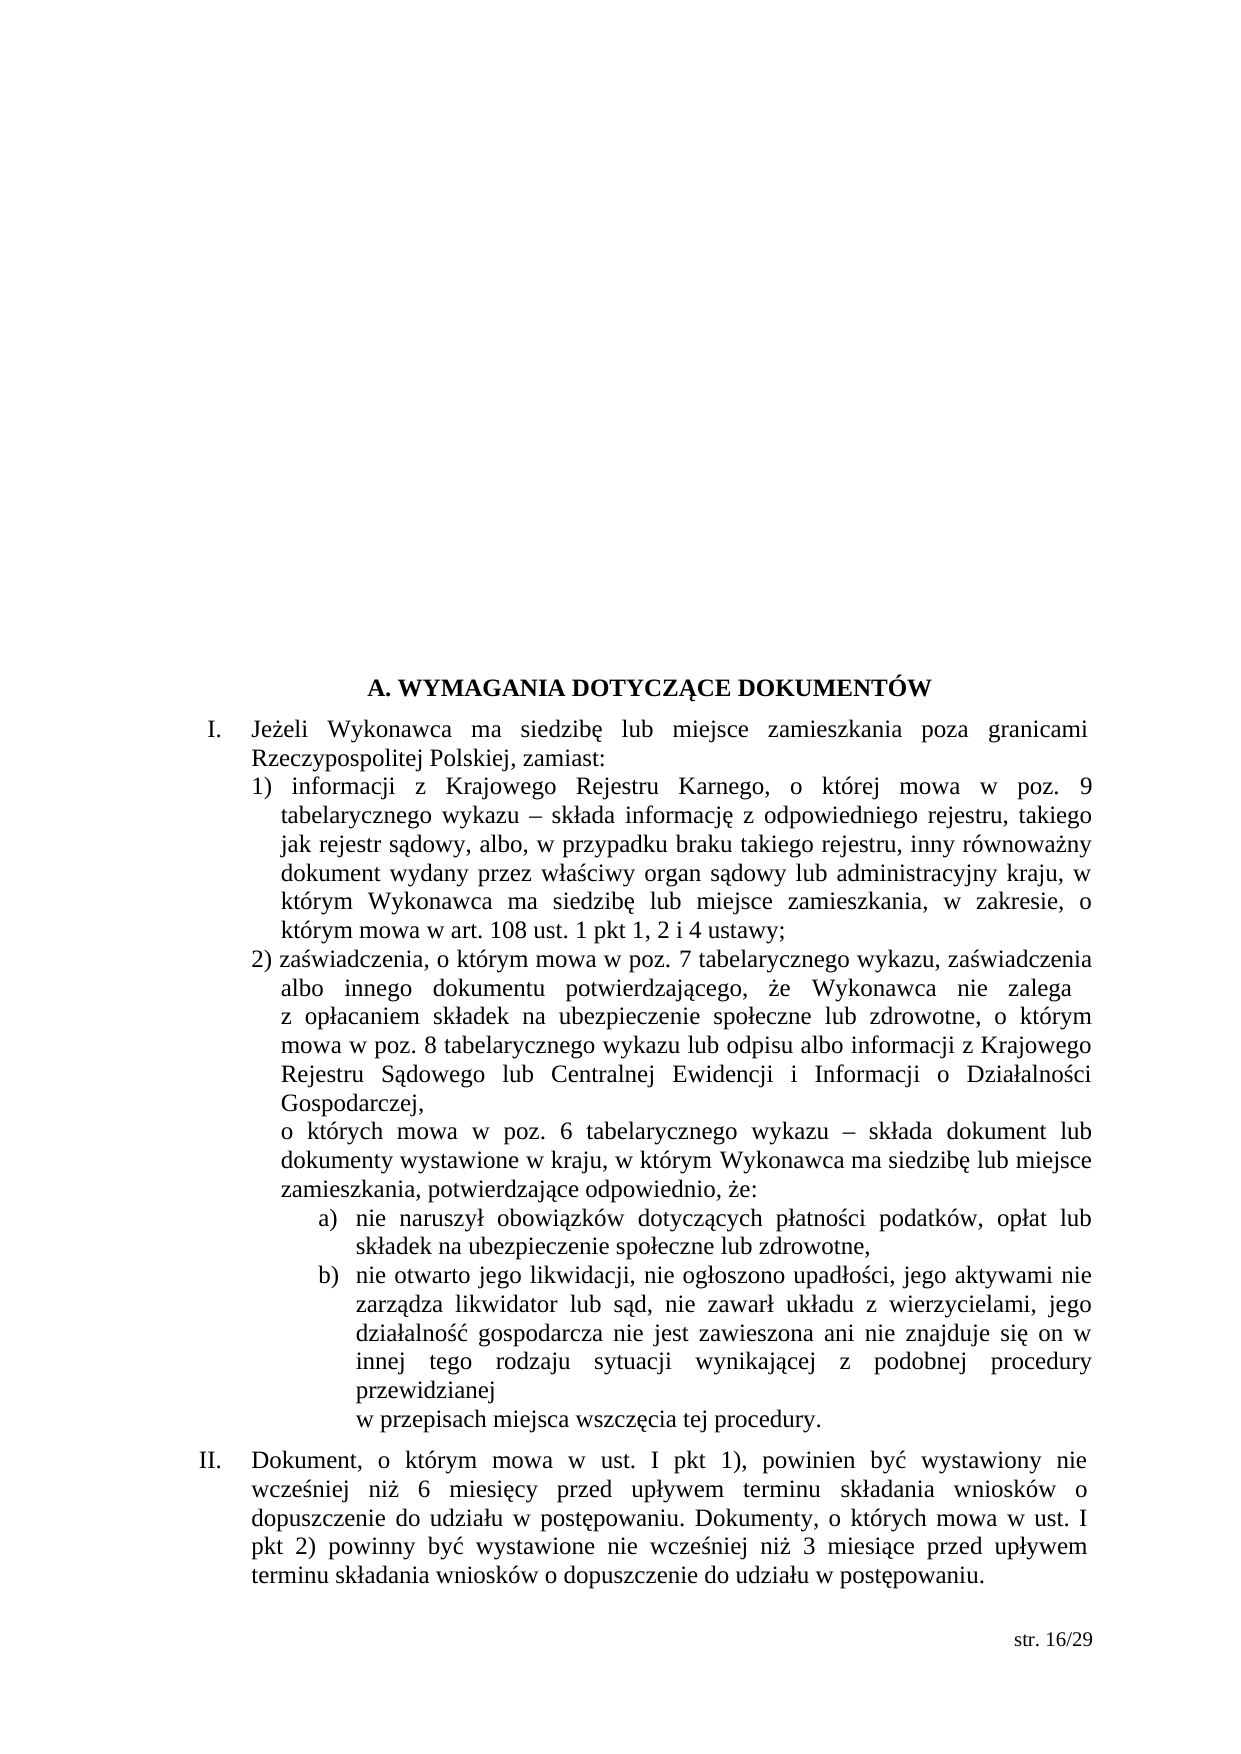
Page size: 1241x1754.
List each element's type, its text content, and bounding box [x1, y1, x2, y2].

list Dokument, o którym mowa w ust. I pkt 1), powinien być wystawiony nie wcześniej niż 6 miesięcy przed upływem terminu składania wniosków o dopuszczenie do udziału w postępowaniu. Dokumenty, o których mowa w ust. I pkt 2) powinny być wystawione nie wcześniej niż 3 miesiące przed upływem terminu składania wniosków o dopuszczenie do udziału w postępowaniu. [222, 1445, 1088, 1589]
list Jeżeli Wykonawca ma siedzibę lub miejsce zamieszkania poza granicami Rzeczypospolitej Polskiej, zamiast: [222, 714, 1088, 771]
list nie naruszył obowiązków dotyczących płatności podatków, opłat lub składek na ubezpieczenie społeczne lub zdrowotne, [318, 1203, 1092, 1260]
text A. WYMAGANIA DOTYCZĄCE DOKUMENTÓW [207, 673, 1092, 701]
text 1) informacji z Krajowego Rejestru Karnego, o której mowa w poz. 9 tabelarycznego wykazu – składa informację z odpowiedniego rejestru, takiego jak rejestr sądowy, albo, w przypadku braku takiego rejestru, inny równoważny dokument wydany przez właściwy organ sądowy lub administracyjny kraju, w którym Wykonawca ma siedzibę lub miejsce zamieszkania, w zakresie, o którym mowa w art. 108 ust. 1 pkt 1, 2 i 4 ustawy; [251, 771, 1092, 944]
text 2) zaświadczenia, o którym mowa w poz. 7 tabelarycznego wykazu, zaświadczenia albo innego dokumentu potwierdzającego, że Wykonawca nie zalega z opłacaniem składek na ubezpieczenie społeczne lub zdrowotne, o którym mowa w poz. 8 tabelarycznego wykazu lub odpisu albo informacji z Krajowego Rejestru Sądowego lub Centralnej Ewidencji i Informacji o Działalności Gospodarczej, o których mowa w poz. 6 tabelarycznego wykazu – składa dokument lub dokumenty wystawione w kraju, w którym Wykonawca ma siedzibę lub miejsce zamieszkania, potwierdzające odpowiednio, że: [251, 944, 1092, 1203]
list nie otwarto jego likwidacji, nie ogłoszono upadłości, jego aktywami nie zarządza likwidator lub sąd, nie zawarł układu z wierzycielami, jego działalność gospodarcza nie jest zawieszona ani nie znajduje się on w innej tego rodzaju sytuacji wynikającej z podobnej procedury przewidzianej w przepisach miejsca wszczęcia tej procedury. [318, 1260, 1092, 1433]
